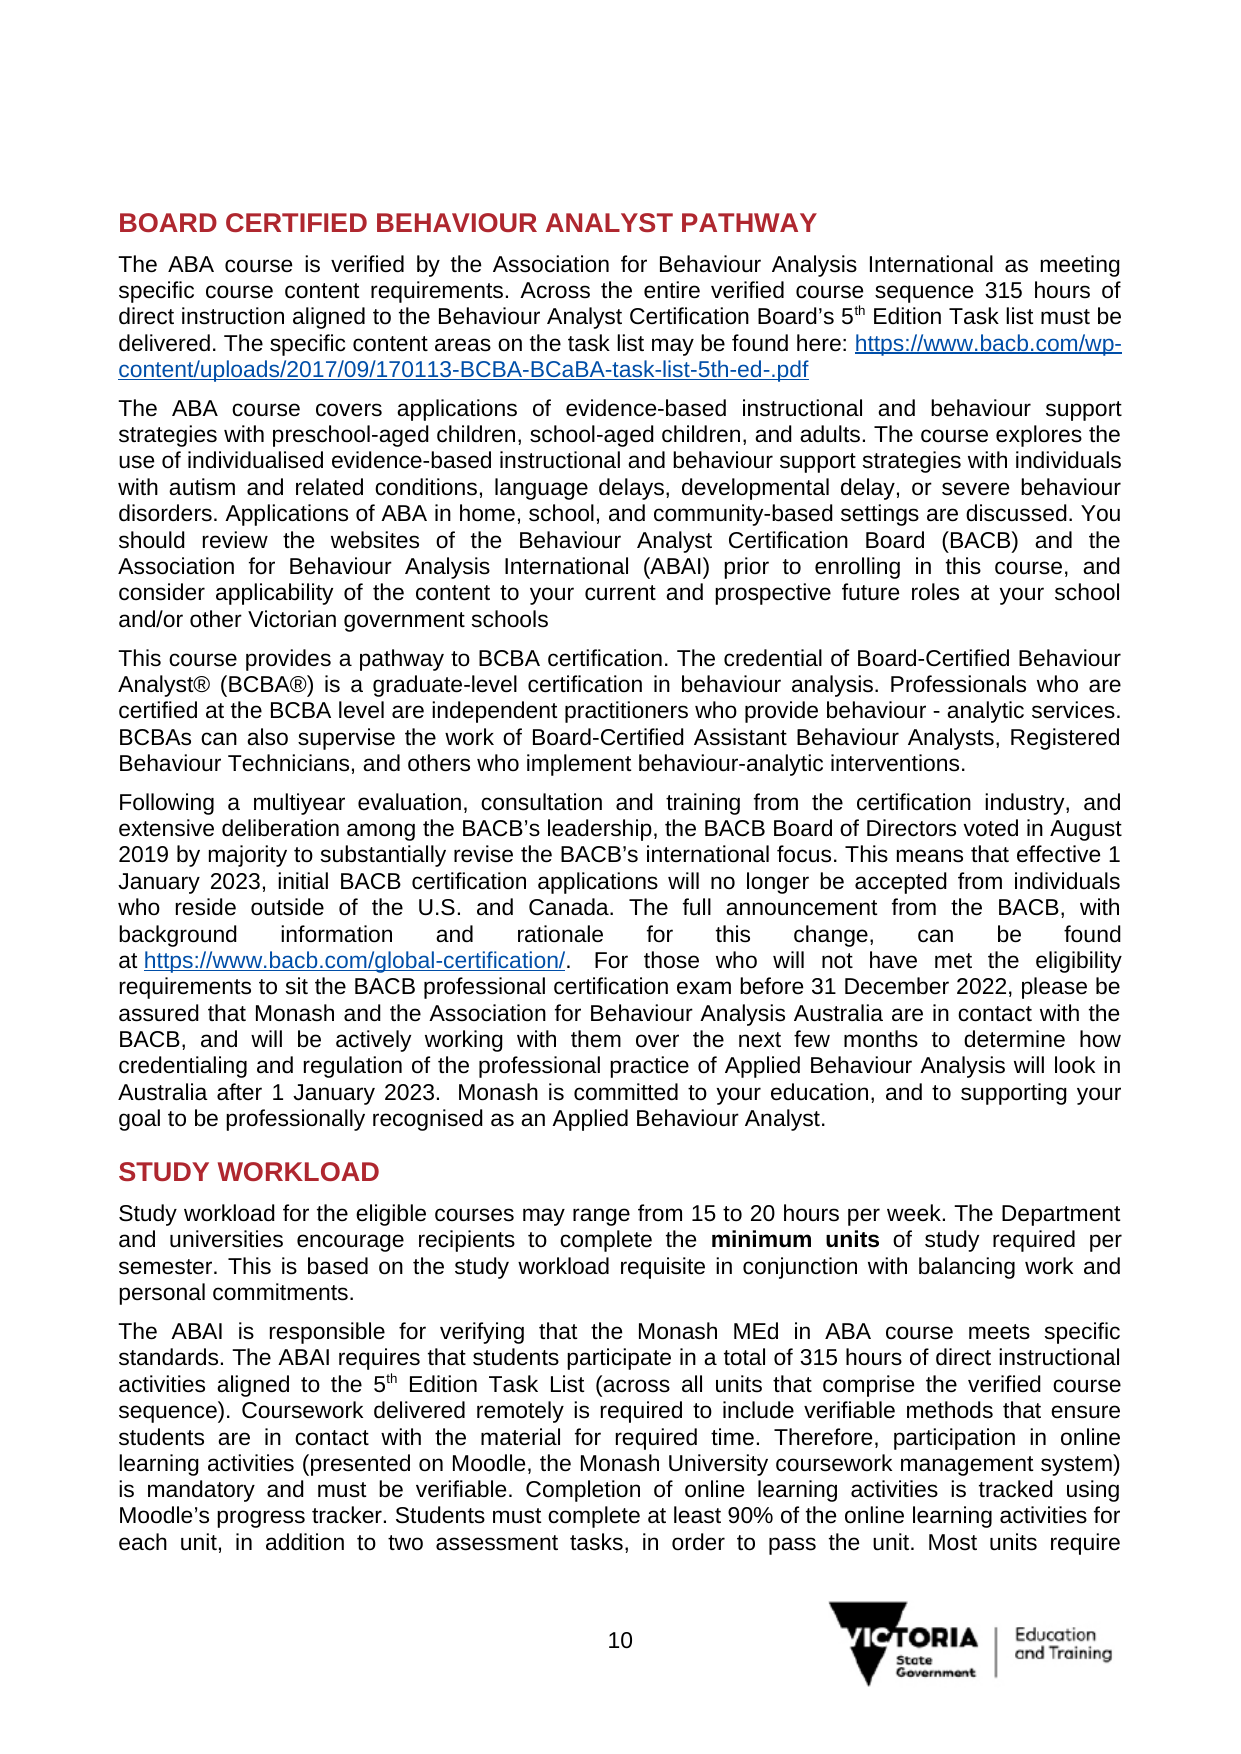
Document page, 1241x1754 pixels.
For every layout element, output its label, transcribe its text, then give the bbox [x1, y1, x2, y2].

text Study workload for the eligible courses may range from 15 to 20 hours per week. The Department and universities encourage recipients to complete the minimum units of study required per semester. This is based on the study workload requisite in conjunction with balancing work and personal commitments. [118, 1200, 1122, 1306]
subtitle Board Certified Behaviour Analyst Pathway [118, 207, 1122, 238]
text This course provides a pathway to BCBA certification. The credential of Board-Certified Behaviour Analyst® (BCBA®) is a graduate-level certification in behaviour analysis. Professionals who are certified at the BCBA level are independent practitioners who provide behaviour - analytic services. BCBAs can also supervise the work of Board-Certified Assistant Behaviour Analysts, Registered Behaviour Technicians, and others who implement behaviour-analytic interventions. [118, 644, 1122, 776]
subtitle Study workload [118, 1156, 1122, 1188]
text Following a multiyear evaluation, consultation and training from the certification industry, and extensive deliberation among the BACB’s leadership, the BACB Board of Directors voted in August 2019 by majority to substantially revise the BACB’s international focus. This means that effective 1 January 2023, initial BACB certification applications will no longer be accepted from individuals who reside outside of the U.S. and Canada. The full announcement from the BACB, with background information and rationale for this change, can be found at https://www.bacb.com/global-certification/. For those who will not have met the eligibility requirements to sit the BACB professional certification exam before 31 December 2022, please be assured that Monash and the Association for Behaviour Analysis Australia are in contact with the BACB, and will be actively working with them over the next few months to determine how credentialing and regulation of the professional practice of Applied Behaviour Analysis will look in Australia after 1 January 2023. Monash is committed to your education, and to supporting your goal to be professionally recognised as an Applied Behaviour Analyst. [118, 789, 1122, 1131]
text The ABA course is verified by the Association for Behaviour Analysis International as meeting specific course content requirements. Across the entire verified course sequence 315 hours of direct instruction aligned to the Behaviour Analyst Certification Board’s 5th Edition Task list must be delivered. The specific content areas on the task list may be found here: https://www.bacb.com/wp-content/uploads/2017/09/170113-BCBA-BCaBA-task-list-5th-ed-.pdf [118, 251, 1122, 382]
picture [828, 1600, 1116, 1688]
text The ABA course covers applications of evidence-based instructional and behaviour support strategies with preschool-aged children, school-aged children, and adults. The course explores the use of individualised evidence-based instructional and behaviour support strategies with individuals with autism and related conditions, language delays, developmental delay, or severe behaviour disorders. Applications of ABA in home, school, and community-based settings are discussed. You should review the websites of the Behaviour Analyst Certification Board (BACB) and the Association for Behaviour Analysis International (ABAI) prior to enrolling in this course, and consider applicability of the content to your current and prospective future roles at your school and/or other Victorian government schools [118, 395, 1122, 632]
